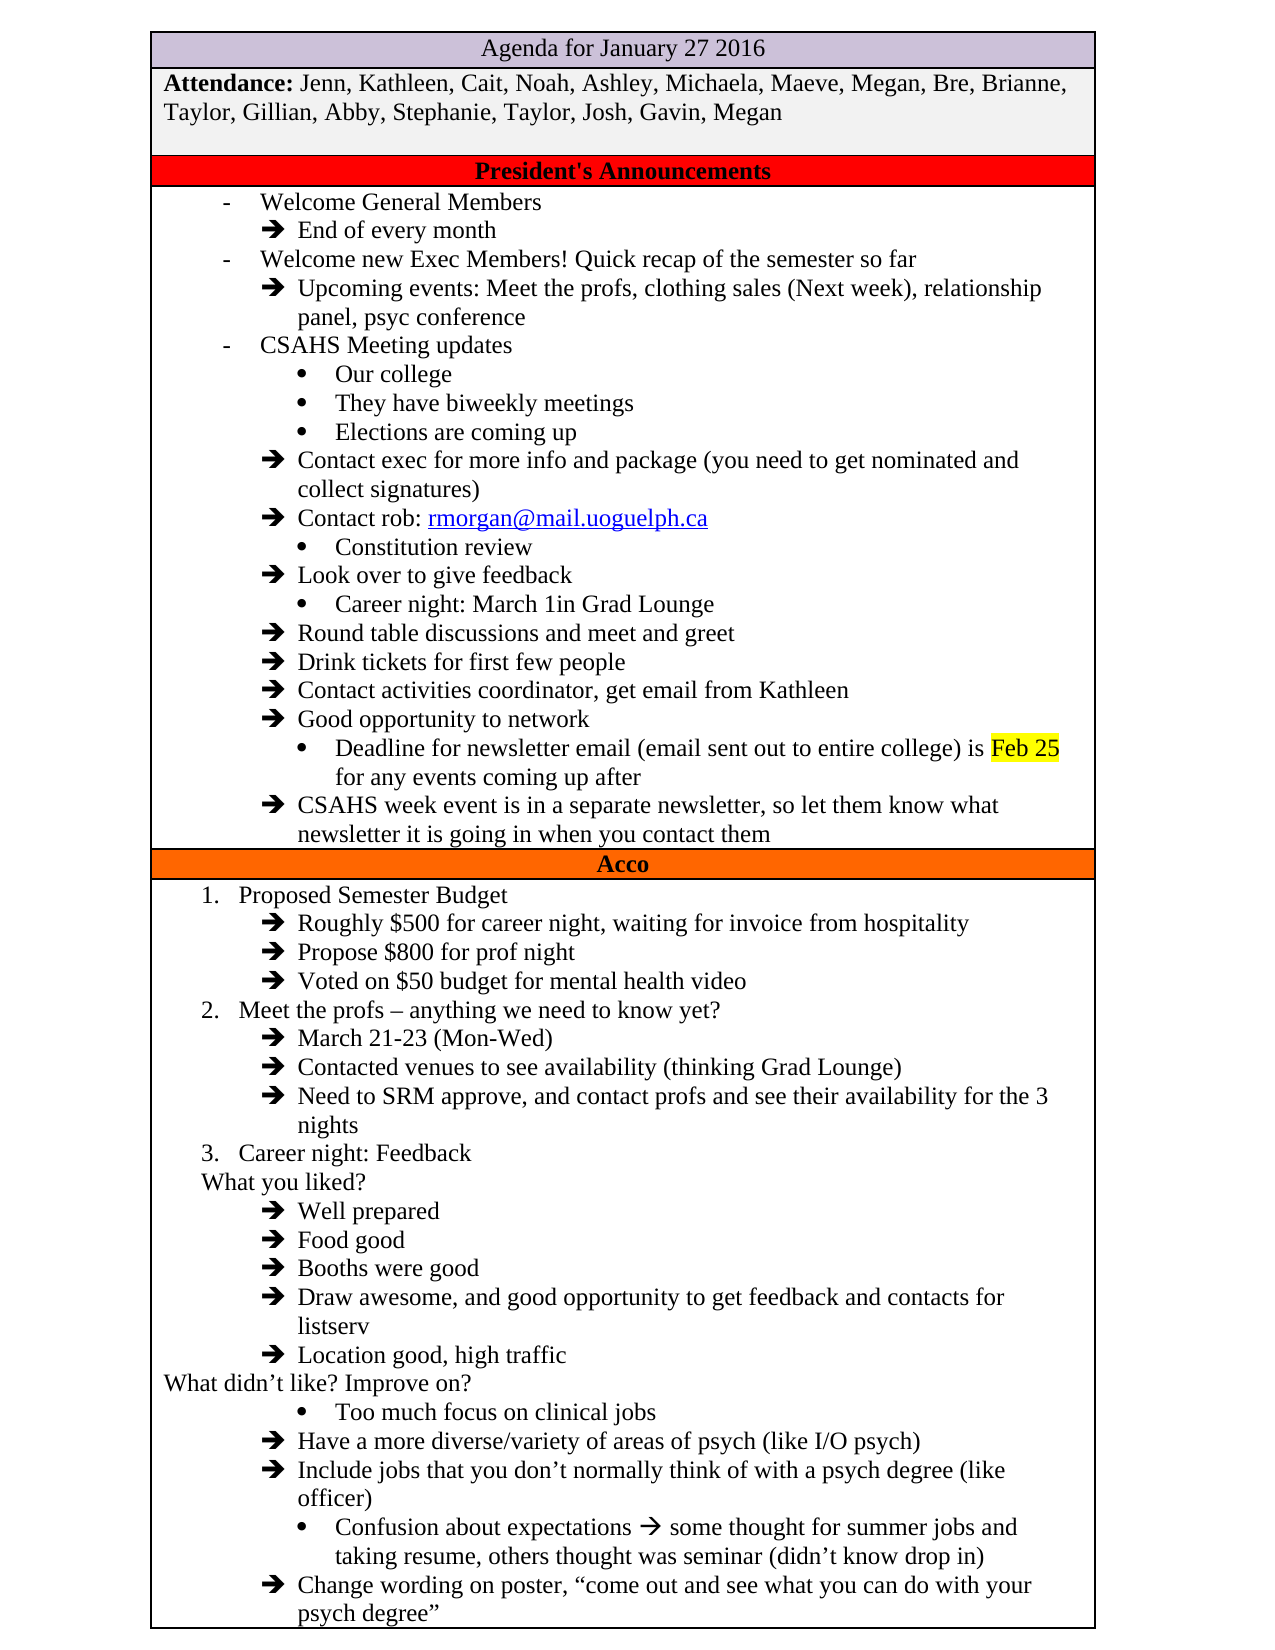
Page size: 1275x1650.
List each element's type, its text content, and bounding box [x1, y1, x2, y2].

table_cell Acco [152, 850, 1094, 878]
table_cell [152, 880, 1094, 1627]
table_cell President's Announcements [152, 156, 1094, 185]
table_cell Attendance: Jenn, Kathleen, Cait, Noah, Ashley, Michaela, Maeve, Megan, Bre, Brianne, Taylor, Gillian, Abby, Stephanie, Taylor, Josh, Gavin, Megan [152, 69, 1094, 155]
table_header Agenda for January 27 2016 [152, 33, 1094, 67]
table_cell Welcome General Members End of every month Welcome new Exec Members! Quick recap of the semester so far Upcoming events: Meet the profs, clothing sales (Next week), relationship panel, psyc conference CSAHS Meeting updates Our college They have biweekly meetings Elections are coming up Contact exec for more info and package (you need to get nominated and collect signatures) Contact rob: rmorgan@mail.uoguelph.ca Constitution review Look over to give feedback Career night: March 1in Grad Lounge Round table discussions and meet and greet Drink tickets for first few people Contact activities coordinator, get email from Kathleen Good opportunity to network Deadline for newsletter email (email sent out to entire college) is Feb 25 for any events coming up after CSAHS week event is in a separate newsletter, so let them know what newsletter it is going in when you contact them [152, 187, 1094, 848]
